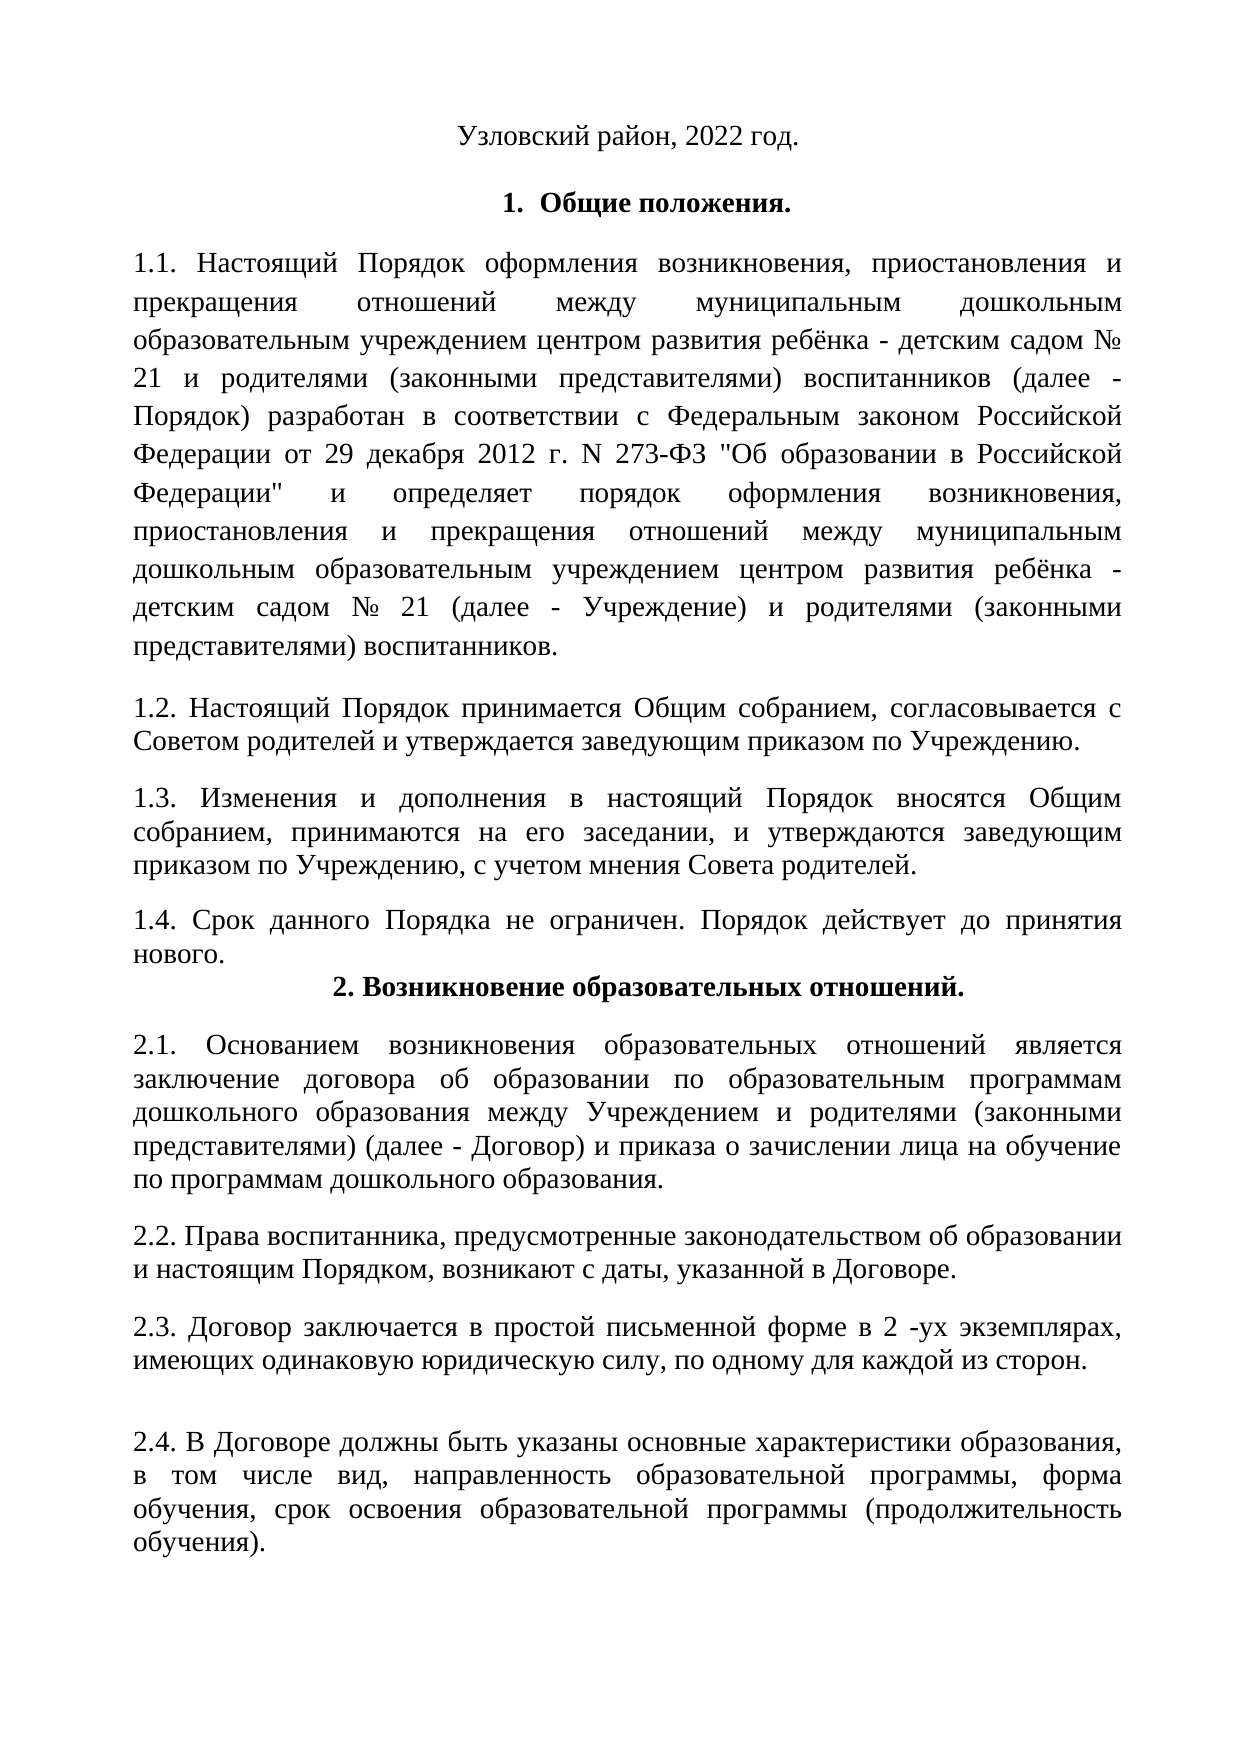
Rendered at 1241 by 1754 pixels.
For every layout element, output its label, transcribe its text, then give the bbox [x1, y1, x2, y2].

text 1.1. Настоящий Порядок оформления возникновения, приостановления и прекращения отношений между муниципальным дошкольным образовательным учреждением центром развития ребёнка - детским садом № 21 и родителями (законными представителями) воспитанников (далее - Порядок) разработан в соответствии с Федеральным законом Российской Федерации от 29 декабря 2012 г. N 273-ФЗ "Об образовании в Российской Федерации" и определяет порядок оформления возникновения, приостановления и прекращения отношений между муниципальным дошкольным образовательным учреждением центром развития ребёнка - детским садом № 21 (далее - Учреждение) и родителями (законными представителями) воспитанников. [133, 245, 1123, 661]
text 1.4. Срок данного Порядка не ограничен. Порядок действует до принятия нового. [133, 902, 1123, 969]
list Возникновение образовательных отношений. [332, 969, 1123, 1003]
text 2.2. Права воспитанника, предусмотренные законодательством об образовании и настоящим Порядком, возникают с даты, указанной в Договоре. [133, 1218, 1123, 1285]
text 1.3. Изменения и дополнения в настоящий Порядок вносятся Общим собранием, принимаются на его заседании, и утверждаются заведующим приказом по Учреждению, с учетом мнения Совета родителей. [133, 780, 1123, 881]
list Общие положения. [170, 185, 1123, 219]
text 2.3. Договор заключается в простой письменной форме в 2 -ух экземплярах, имеющих одинаковую юридическую силу, по одному для каждой из сторон. [133, 1309, 1123, 1376]
text Узловский район, 2022 год. [133, 118, 1123, 152]
text 1.2. Настоящий Порядок принимается Общим собранием, согласовывается с Советом родителей и утверждается заведующим приказом по Учреждению. [133, 690, 1123, 757]
text 2.1. Основанием возникновения образовательных отношений является заключение договора об образовании по образовательным программам дошкольного образования между Учреждением и родителями (законными представителями) (далее - Договор) и приказа о зачислении лица на обучение по программам дошкольного образования. [133, 1027, 1123, 1195]
text 2.4. В Договоре должны быть указаны основные характеристики образования, в том числе вид, направленность образовательной программы, форма обучения, срок освоения образовательной программы (продолжительность обучения). [133, 1424, 1123, 1558]
